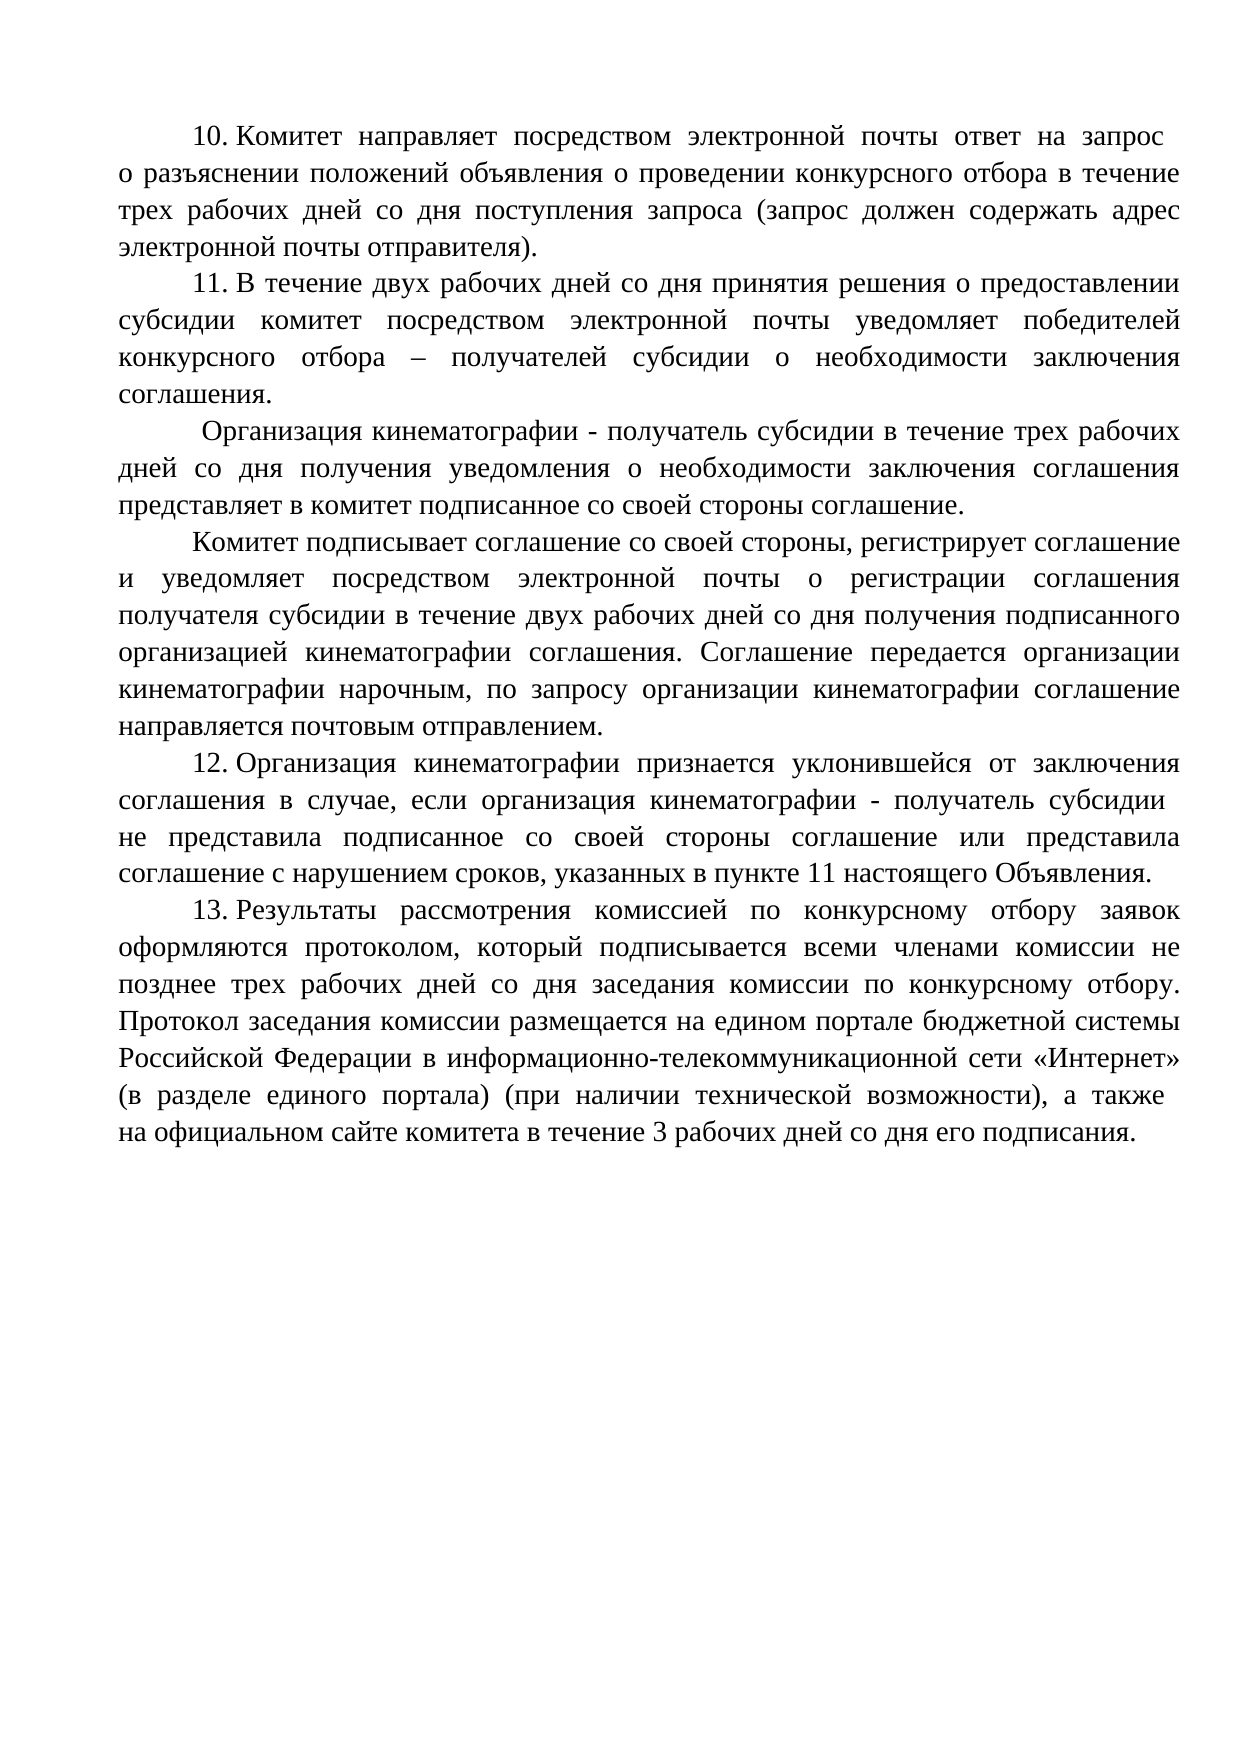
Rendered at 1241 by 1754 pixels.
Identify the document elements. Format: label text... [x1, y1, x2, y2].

text 11. В течение двух рабочих дней со дня принятия решения о предоставлении субсидии комитет посредством электронной почты уведомляет победителей конкурсного отбора – получателей субсидии о необходимости заключения соглашения. [118, 266, 1181, 410]
text 10. Комитет направляет посредством электронной почты ответ на запрос о разъяснении положений объявления о проведении конкурсного отбора в течение трех рабочих дней со дня поступления запроса (запрос должен содержать адрес электронной почты отправителя). [118, 118, 1181, 262]
text 13. Результаты рассмотрения комиссией по конкурсному отбору заявок оформляются протоколом, который подписывается всеми членами комиссии не позднее трех рабочих дней со дня заседания комиссии по конкурсному отбору. Протокол заседания комиссии размещается на едином портале бюджетной системы Российской Федерации в информационно-телекоммуникационной сети «Интернет» (в разделе единого портала) (при наличии технической возможности), а также на официальном сайте комитета в течение 3 рабочих дней со дня его подписания. [118, 892, 1181, 1147]
text 12. Организация кинематографии признается уклонившейся от заключения соглашения в случае, если организация кинематографии - получатель субсидии не представила подписанное со своей стороны соглашение или представила соглашение с нарушением сроков, указанных в пункте 11 настоящего Объявления. [118, 745, 1181, 889]
text Организация кинематографии - получатель субсидии в течение трех рабочих дней со дня получения уведомления о необходимости заключения соглашения представляет в комитет подписанное со своей стороны соглашение. [118, 413, 1181, 520]
text Комитет подписывает соглашение со своей стороны, регистрирует соглашение и уведомляет посредством электронной почты о регистрации соглашения получателя субсидии в течение двух рабочих дней со дня получения подписанного организацией кинематографии соглашения. Соглашение передается организации кинематографии нарочным, по запросу организации кинематографии соглашение направляется почтовым отправлением. [118, 524, 1181, 742]
